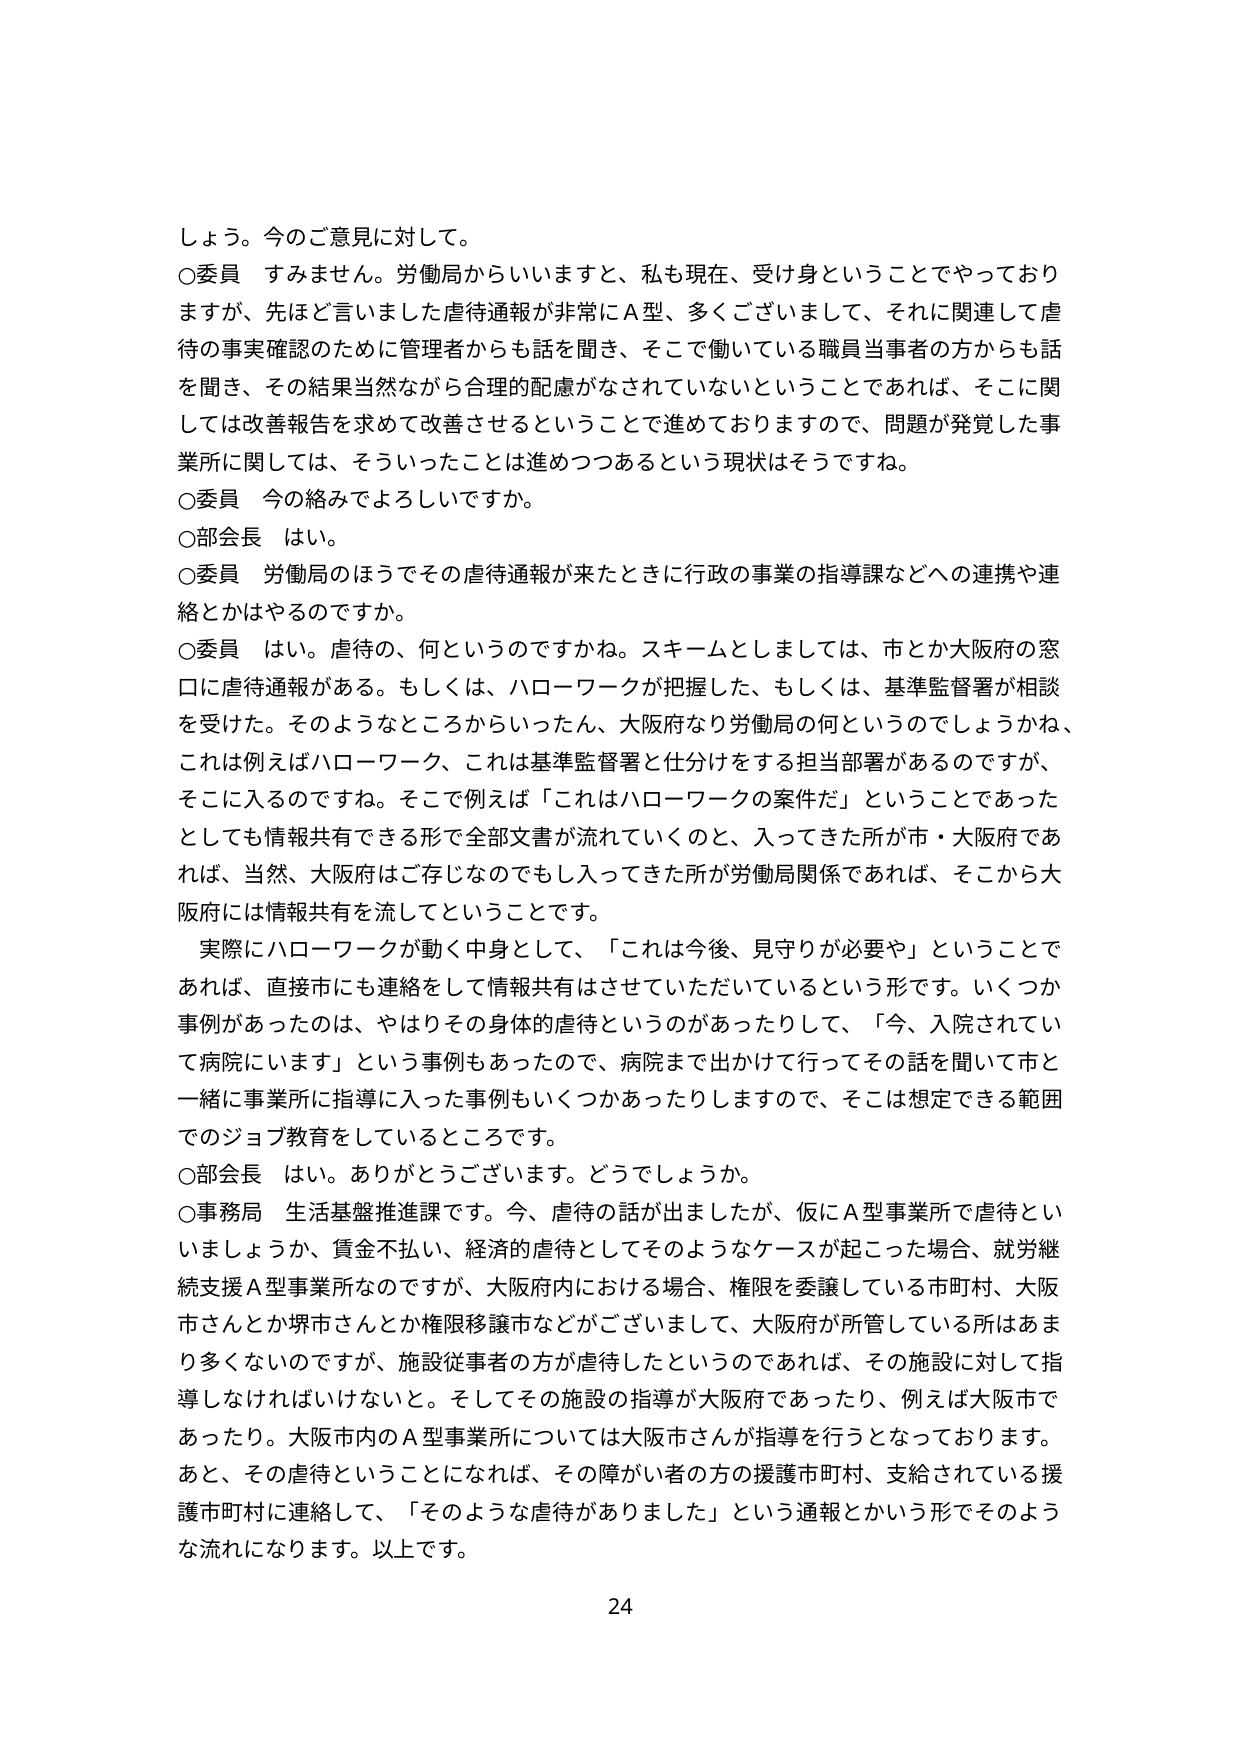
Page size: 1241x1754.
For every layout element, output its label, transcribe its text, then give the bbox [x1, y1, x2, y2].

text ○委員 すみません。労働局からいいますと、私も現在、受け身ということでやっておりますが、先ほど言いました虐待通報が非常にＡ型、多くございまして、それに関連して虐待の事実確認のために管理者からも話を聞き、そこで働いている職員当事者の方からも話を聞き、その結果当然ながら合理的配慮がなされていないということであれば、そこに関しては改善報告を求めて改善させるということで進めておりますので、問題が発覚した事業所に関しては、そういったことは進めつつあるという現状はそうですね。 [177, 254, 1063, 479]
text ○事務局 生活基盤推進課です。今、虐待の話が出ましたが、仮にＡ型事業所で虐待といいましょうか、賃金不払い、経済的虐待としてそのようなケースが起こった場合、就労継続支援Ａ型事業所なのですが、大阪府内における場合、権限を委譲している市町村、大阪市さんとか堺市さんとか権限移譲市などがございまして、大阪府が所管している所はあまり多くないのですが、施設従事者の方が虐待したというのであれば、その施設に対して指導しなければいけないと。そしてその施設の指導が大阪府であったり、例えば大阪市であったり。大阪市内のＡ型事業所については大阪市さんが指導を行うとなっております。あと、その虐待ということになれば、その障がい者の方の援護市町村、支給されている援護市町村に連絡して、「そのような虐待がありました」という通報とかいう形でそのような流れになります。以上です。 [177, 1192, 1063, 1567]
text ○部会長 はい。 [177, 517, 1063, 554]
text ○委員 はい。虐待の、何というのですかね。スキームとしましては、市とか大阪府の窓口に虐待通報がある。もしくは、ハローワークが把握した、もしくは、基準監督署が相談を受けた。そのようなところからいったん、大阪府なり労働局の何というのでしょうかね、これは例えばハローワーク、これは基準監督署と仕分けをする担当部署があるのですが、そこに入るのですね。そこで例えば「これはハローワークの案件だ」ということであったとしても情報共有できる形で全部文書が流れていくのと、入ってきた所が市・大阪府であれば、当然、大阪府はご存じなのでもし入ってきた所が労働局関係であれば、そこから大阪府には情報共有を流してということです。 [177, 629, 1063, 929]
text 実際にハローワークが動く中身として、「これは今後、見守りが必要や」ということであれば、直接市にも連絡をして情報共有はさせていただいているという形です。いくつか事例があったのは、やはりその身体的虐待というのがあったりして、「今、入院されていて病院にいます」という事例もあったので、病院まで出かけて行ってその話を聞いて市と一緒に事業所に指導に入った事例もいくつかあったりしますので、そこは想定できる範囲でのジョブ教育をしているところです。 [177, 929, 1063, 1154]
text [177, 217, 1063, 254]
text ○部会長 はい。ありがとうございます。どうでしょうか。 [177, 1154, 1063, 1192]
text ○委員 今の絡みでよろしいですか。 [177, 479, 1063, 517]
text ○委員 労働局のほうでその虐待通報が来たときに行政の事業の指導課などへの連携や連絡とかはやるのですか。 [177, 554, 1063, 629]
